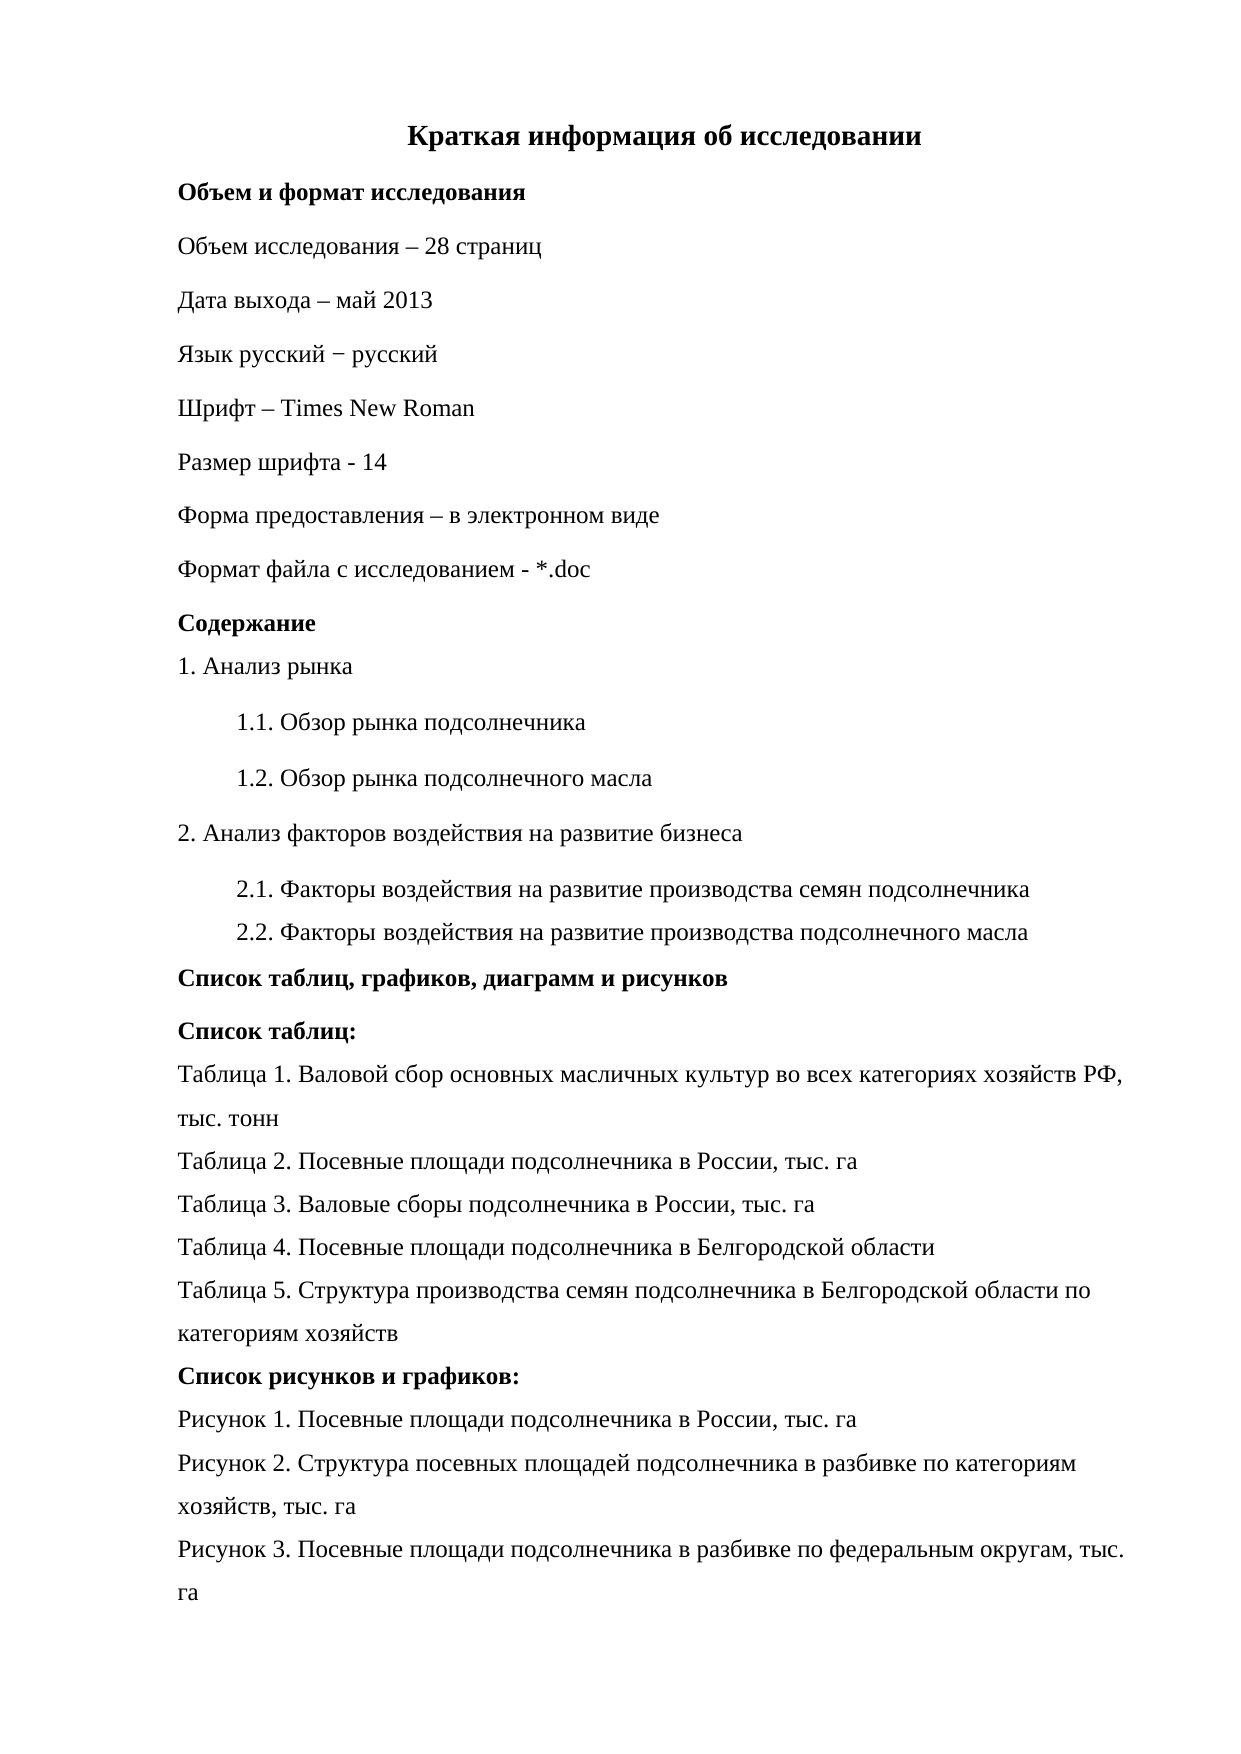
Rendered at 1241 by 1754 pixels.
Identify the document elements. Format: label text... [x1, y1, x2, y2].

text Дата выхода – май 2013 [177, 285, 1152, 314]
text Объем исследования – 28 страниц [177, 231, 1152, 260]
text Рисунок 3. Посевные площади подсолнечника в разбивке по федеральным округам, тыс. га [177, 1534, 1152, 1606]
text Форма предоставления – в электронном виде [177, 501, 1152, 529]
text Формат файла с исследованием - *.doc [177, 554, 1152, 583]
text Таблица 1. Валовой сбор основных масличных культур во всех категориях хозяйств РФ, тыс. тонн [177, 1059, 1152, 1131]
text Язык русский − русский [177, 339, 1152, 368]
text Содержание [177, 608, 1152, 637]
text Таблица 3. Валовые сборы подсолнечника в России, тыс. га [177, 1189, 1152, 1218]
text Рисунок 2. Структура посевных площадей подсолнечника в разбивке по категориям хозяйств, тыс. га [177, 1448, 1152, 1519]
text Шрифт – Times New Roman [177, 393, 1152, 422]
text 1. Анализ рынка [177, 651, 1152, 680]
text Список таблиц, графиков, диаграмм и рисунков [177, 963, 1152, 991]
text 2.1. Факторы воздействия на развитие производства семян подсолнечника [236, 874, 1152, 903]
text Список рисунков и графиков: [177, 1361, 1152, 1390]
text Объем и формат исследования [177, 177, 1152, 206]
text 2. Анализ факторов воздействия на развитие бизнеса [177, 818, 1152, 847]
text Краткая информация об исследовании [177, 118, 1152, 152]
text Таблица 4. Посевные площади подсолнечника в Белгородской области [177, 1232, 1152, 1261]
text Таблица 5. Структура производства семян подсолнечника в Белгородской области по категориям хозяйств [177, 1275, 1152, 1347]
text 1.1. Обзор рынка подсолнечника [177, 707, 1152, 736]
text Рисунок 1. Посевные площади подсолнечника в России, тыс. га [177, 1404, 1152, 1433]
text Таблица 2. Посевные площади подсолнечника в России, тыс. га [177, 1146, 1152, 1174]
text Размер шрифта - 14 [177, 447, 1152, 476]
text 1.2. Обзор рынка подсолнечного масла [177, 763, 1152, 791]
text Список таблиц: [177, 1016, 1152, 1045]
text 2.2. Факторы воздействия на развитие производства подсолнечного масла [236, 917, 1152, 946]
